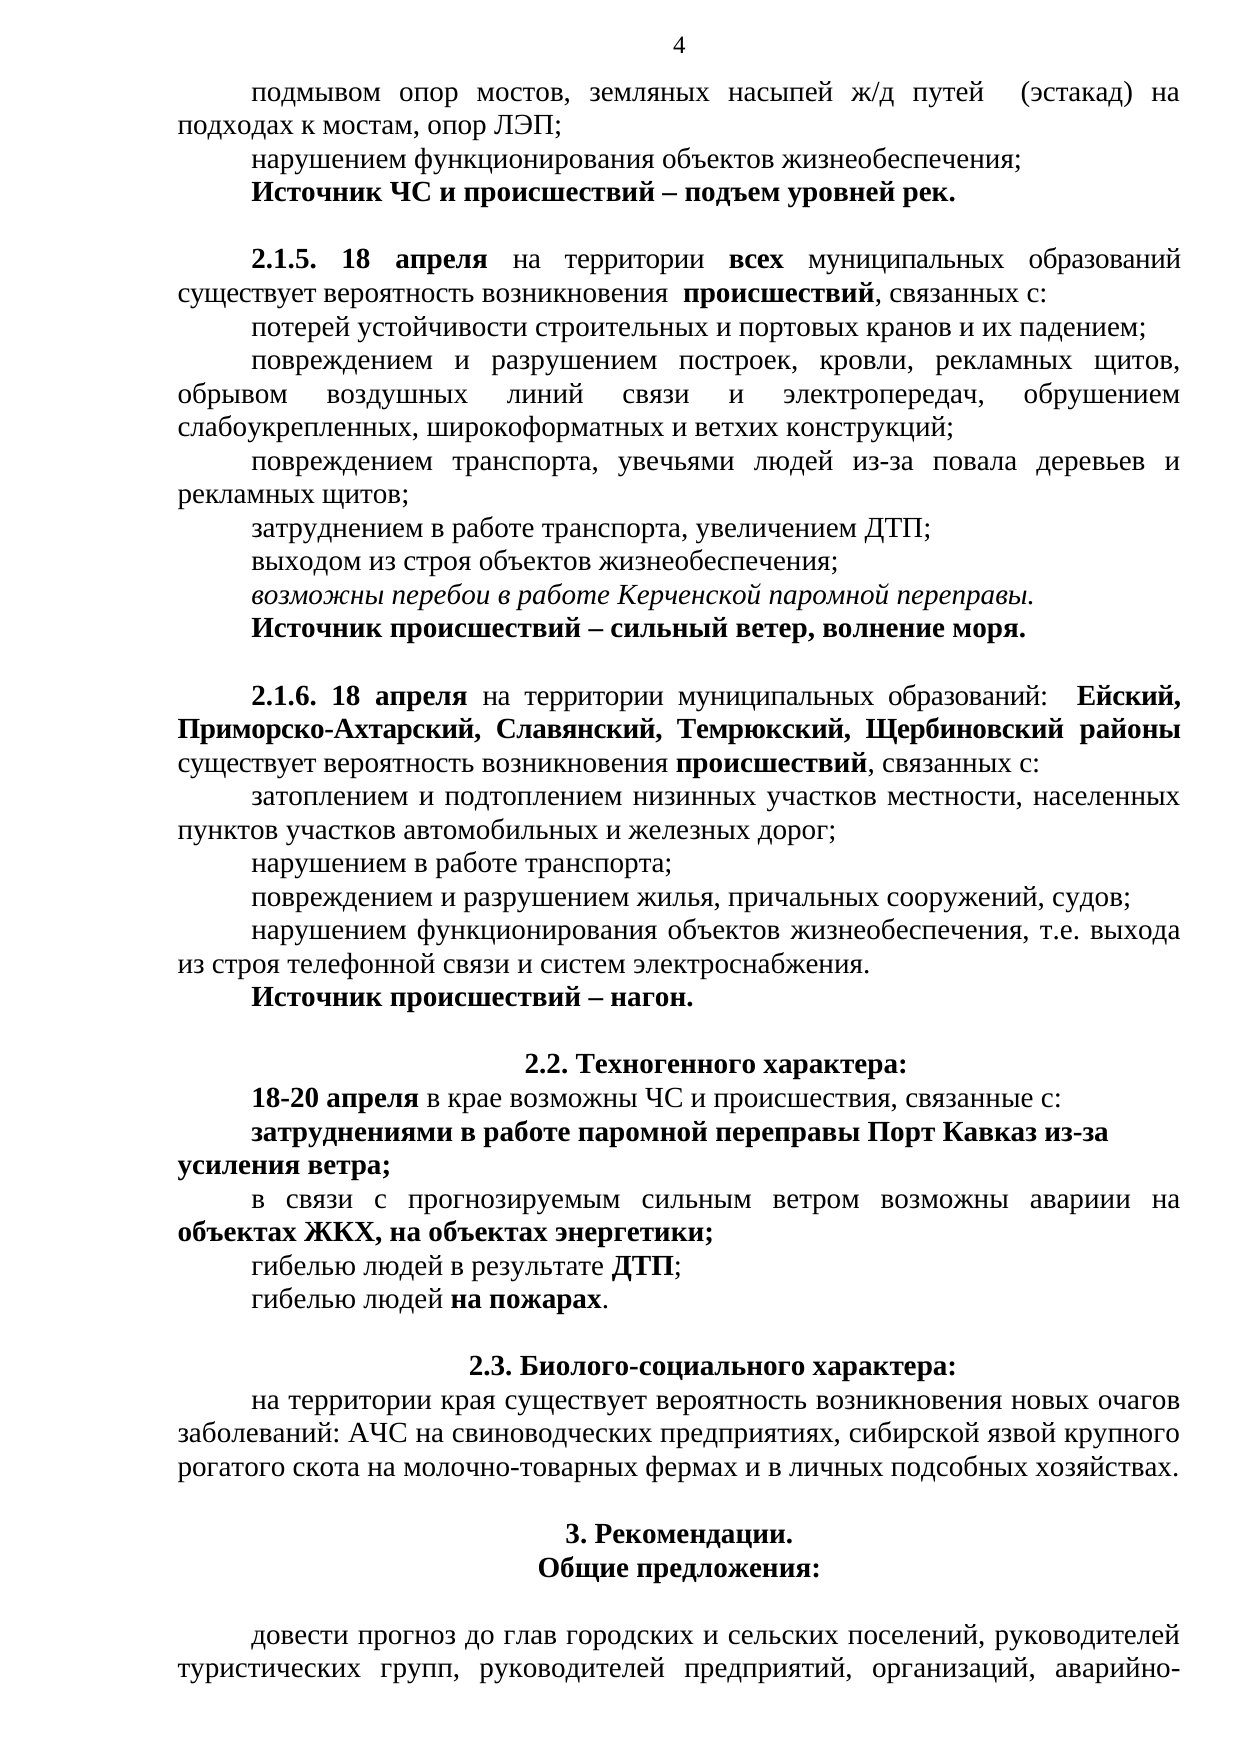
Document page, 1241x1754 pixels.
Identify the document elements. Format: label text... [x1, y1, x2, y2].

text нарушением в работе транспорта; [177, 845, 1181, 879]
text затруднением в работе транспорта, увеличением ДТП; [177, 510, 1181, 543]
text нарушением функционирования объектов жизнеобеспечения, т.е. выхода из строя телефонной связи и систем электроснабжения. [177, 912, 1181, 979]
text повреждением и разрушением построек, кровли, рекламных щитов, обрывом воздушных линий связи и электропередач, обрушением слабоукрепленных, широкоформатных и ветхих конструкций; [177, 342, 1181, 443]
text Источник происшествий – нагон. [177, 979, 1181, 1013]
text потерей устойчивости строительных и портовых кранов и их падением; [177, 309, 1181, 342]
text 2.1.5. 18 апреля на территории всех муниципальных образований существует вероятность возникновения происшествий, связанных с: [177, 242, 1181, 309]
text Источник происшествий – сильный ветер, волнение моря. [177, 611, 1181, 644]
text 18-20 апреля в крае возможны ЧС и происшествия, связанные с: [177, 1080, 1181, 1114]
text гибелью людей на пожарах. [177, 1281, 1181, 1315]
text затоплением и подтоплением низинных участков местности, населенных пунктов участков автомобильных и железных дорог; [177, 778, 1181, 845]
text нарушением функционирования объектов жизнеобеспечения; [177, 141, 1181, 174]
text на территории края существует вероятность возникновения новых очагов заболеваний: АЧС на свиноводческих предприятиях, сибирской язвой крупного рогатого скота на молочно-товарных фермах и в личных подсобных хозяйствах. [177, 1382, 1181, 1483]
text 3. Рекомендации. [177, 1516, 1181, 1550]
text Общие предложения: [177, 1550, 1181, 1583]
text 2.1.6. 18 апреля на территории муниципальных образований: Ейский, Приморско-Ахтарский, Славянский, Темрюкский, Щербиновский районы существует вероятность возникновения происшествий, связанных с: [177, 678, 1181, 778]
text затруднениями в работе паромной переправы Порт Кавказ из-за усиления ветра; [177, 1114, 1181, 1181]
text в связи с прогнозируемым сильным ветром возможны авариии на объектах ЖКХ, на объектах энергетики; [177, 1181, 1181, 1248]
text повреждением и разрушением жилья, причальных сооружений, судов; [177, 879, 1181, 912]
text Источник ЧС и происшествий – подъем уровней рек. [162, 174, 1181, 208]
text выходом из строя объектов жизнеобеспечения; [177, 543, 1181, 577]
text подмывом опор мостов, земляных насыпей ж/д путей (эстакад) на подходах к мостам, опор ЛЭП; [177, 74, 1181, 141]
text повреждением транспорта, увечьями людей из-за повала деревьев и рекламных щитов; [177, 443, 1181, 510]
text 2.3. Биолого-социального характера: [244, 1348, 1181, 1382]
text 2.2. Техногенного характера: [177, 1047, 1181, 1080]
text возможны перебои в работе Керченской паромной переправы. [177, 577, 1181, 611]
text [177, 1617, 1181, 1684]
text гибелью людей в результате ДТП; [177, 1248, 1181, 1281]
